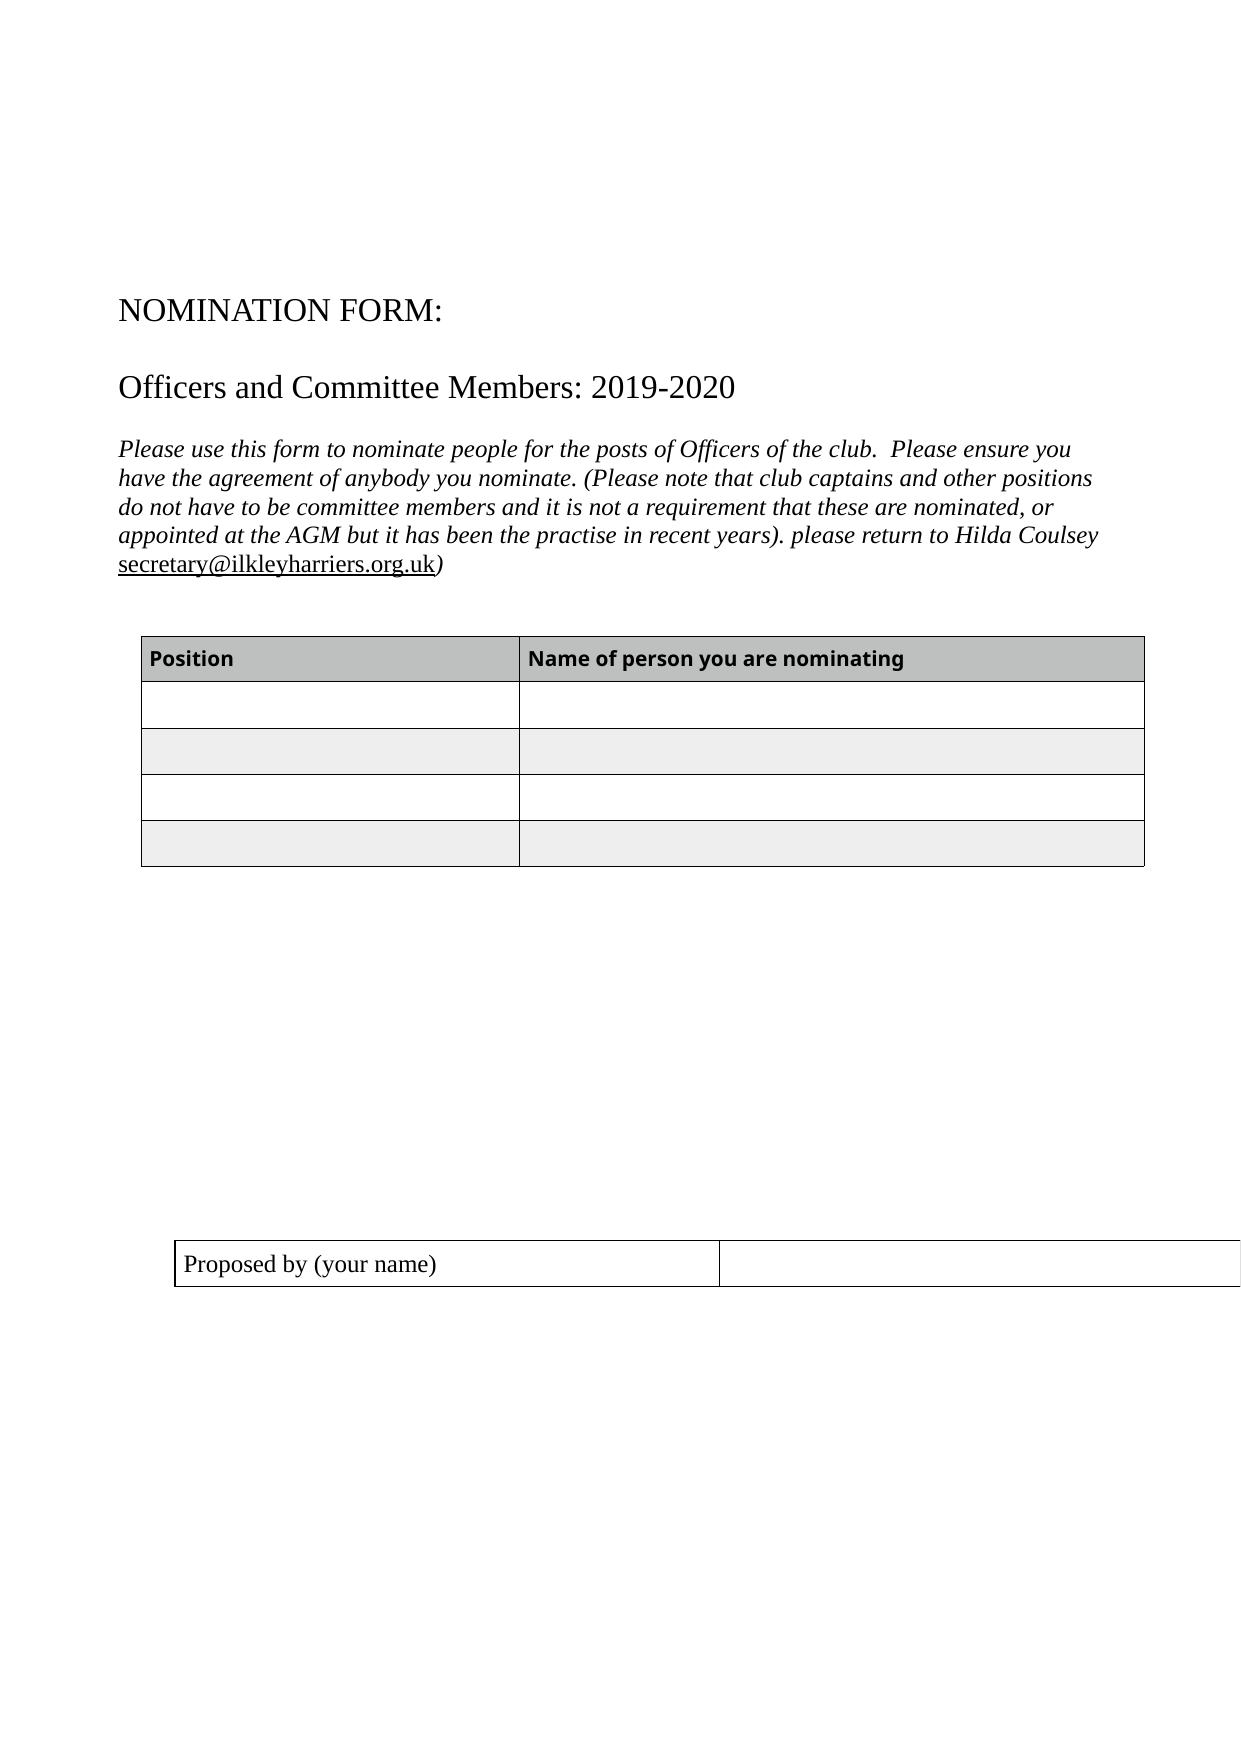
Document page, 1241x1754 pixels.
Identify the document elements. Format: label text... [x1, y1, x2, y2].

table_header Proposed by (your name) [176, 1241, 719, 1286]
text Please use this form to nominate people for the posts of Officers of the club. Please ensure you have the agreement of anybody you nominate. (Please note that club captains and other positions do not have to be committee members and it is not a requirement that these are nominated, or appointed at the AGM but it has been the practise in recent years). please return to Hilda Coulsey secretary@ilkleyharriers.org.uk) [118, 434, 1122, 578]
table_header [720, 1241, 1240, 1286]
table_cell [142, 729, 519, 774]
table_cell [520, 821, 1144, 866]
text Officers and Committee Members: 2019-2020 [118, 367, 1122, 406]
text NOMINATION FORM: [118, 291, 1122, 329]
table_cell [520, 682, 1144, 728]
table_cell [520, 775, 1144, 819]
table_header Name of person you are nominating [520, 637, 1144, 681]
table_cell [520, 729, 1144, 774]
table_cell [142, 682, 519, 728]
table_cell [142, 775, 519, 819]
table_header Position [142, 637, 519, 681]
table_cell [142, 821, 519, 866]
